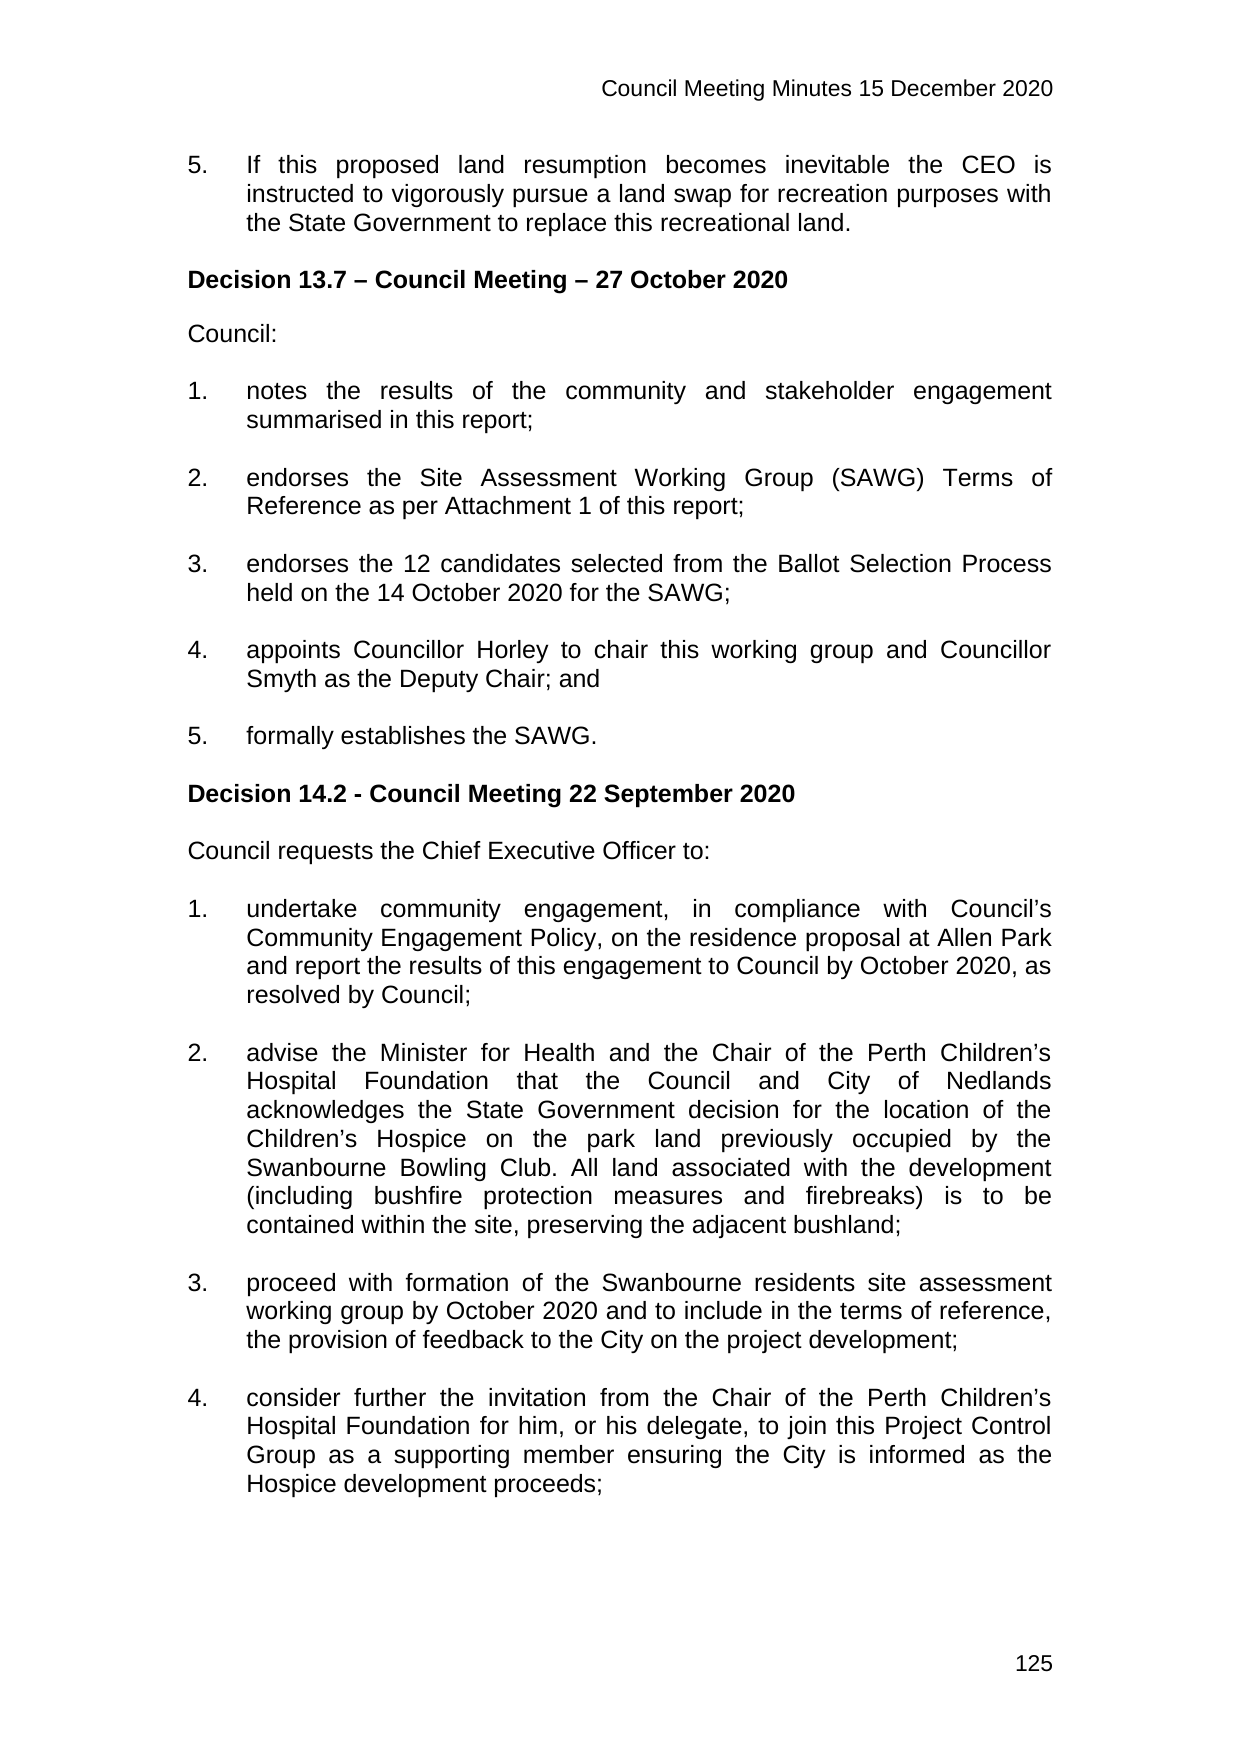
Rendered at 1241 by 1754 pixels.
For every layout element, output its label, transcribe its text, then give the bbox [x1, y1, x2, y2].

list consider further the invitation from the Chair of the Perth Children’s Hospital Foundation for him, or his delegate, to join this Project Control Group as a supporting member ensuring the City is informed as the Hospice development proceeds; [187, 1383, 1053, 1498]
list If this proposed land resumption becomes inevitable the CEO is instructed to vigorously pursue a land swap for recreation purposes with the State Government to replace this recreational land. [187, 150, 1053, 236]
list formally establishes the SAWG. [187, 721, 1053, 750]
text Decision 13.7 – Council Meeting – 27 October 2020 [187, 265, 1053, 294]
text Council requests the Chief Executive Officer to: [187, 836, 1053, 865]
list proceed with formation of the Swanbourne residents site assessment working group by October 2020 and to include in the terms of reference, the provision of feedback to the City on the project development; [187, 1268, 1053, 1354]
list advise the Minister for Health and the Chair of the Perth Children’s Hospital Foundation that the Council and City of Nedlands acknowledges the State Government decision for the location of the Children’s Hospice on the park land previously occupied by the Swanbourne Bowling Club. All land associated with the development (including bushfire protection measures and firebreaks) is to be contained within the site, preserving the adjacent bushland; [187, 1038, 1053, 1239]
list endorses the Site Assessment Working Group (SAWG) Terms of Reference as per Attachment 1 of this report; [187, 463, 1053, 520]
list notes the results of the community and stakeholder engagement summarised in this report; [187, 376, 1053, 434]
list appoints Councillor Horley to chair this working group and Councillor Smyth as the Deputy Chair; and [187, 635, 1053, 693]
list endorses the 12 candidates selected from the Ballot Selection Process held on the 14 October 2020 for the SAWG; [187, 549, 1053, 606]
text Decision 14.2 - Council Meeting 22 September 2020 [187, 779, 1053, 808]
text Council: [187, 319, 1053, 348]
list undertake community engagement, in compliance with Council’s Community Engagement Policy, on the residence proposal at Allen Park and report the results of this engagement to Council by October 2020, as resolved by Council; [187, 894, 1053, 1009]
